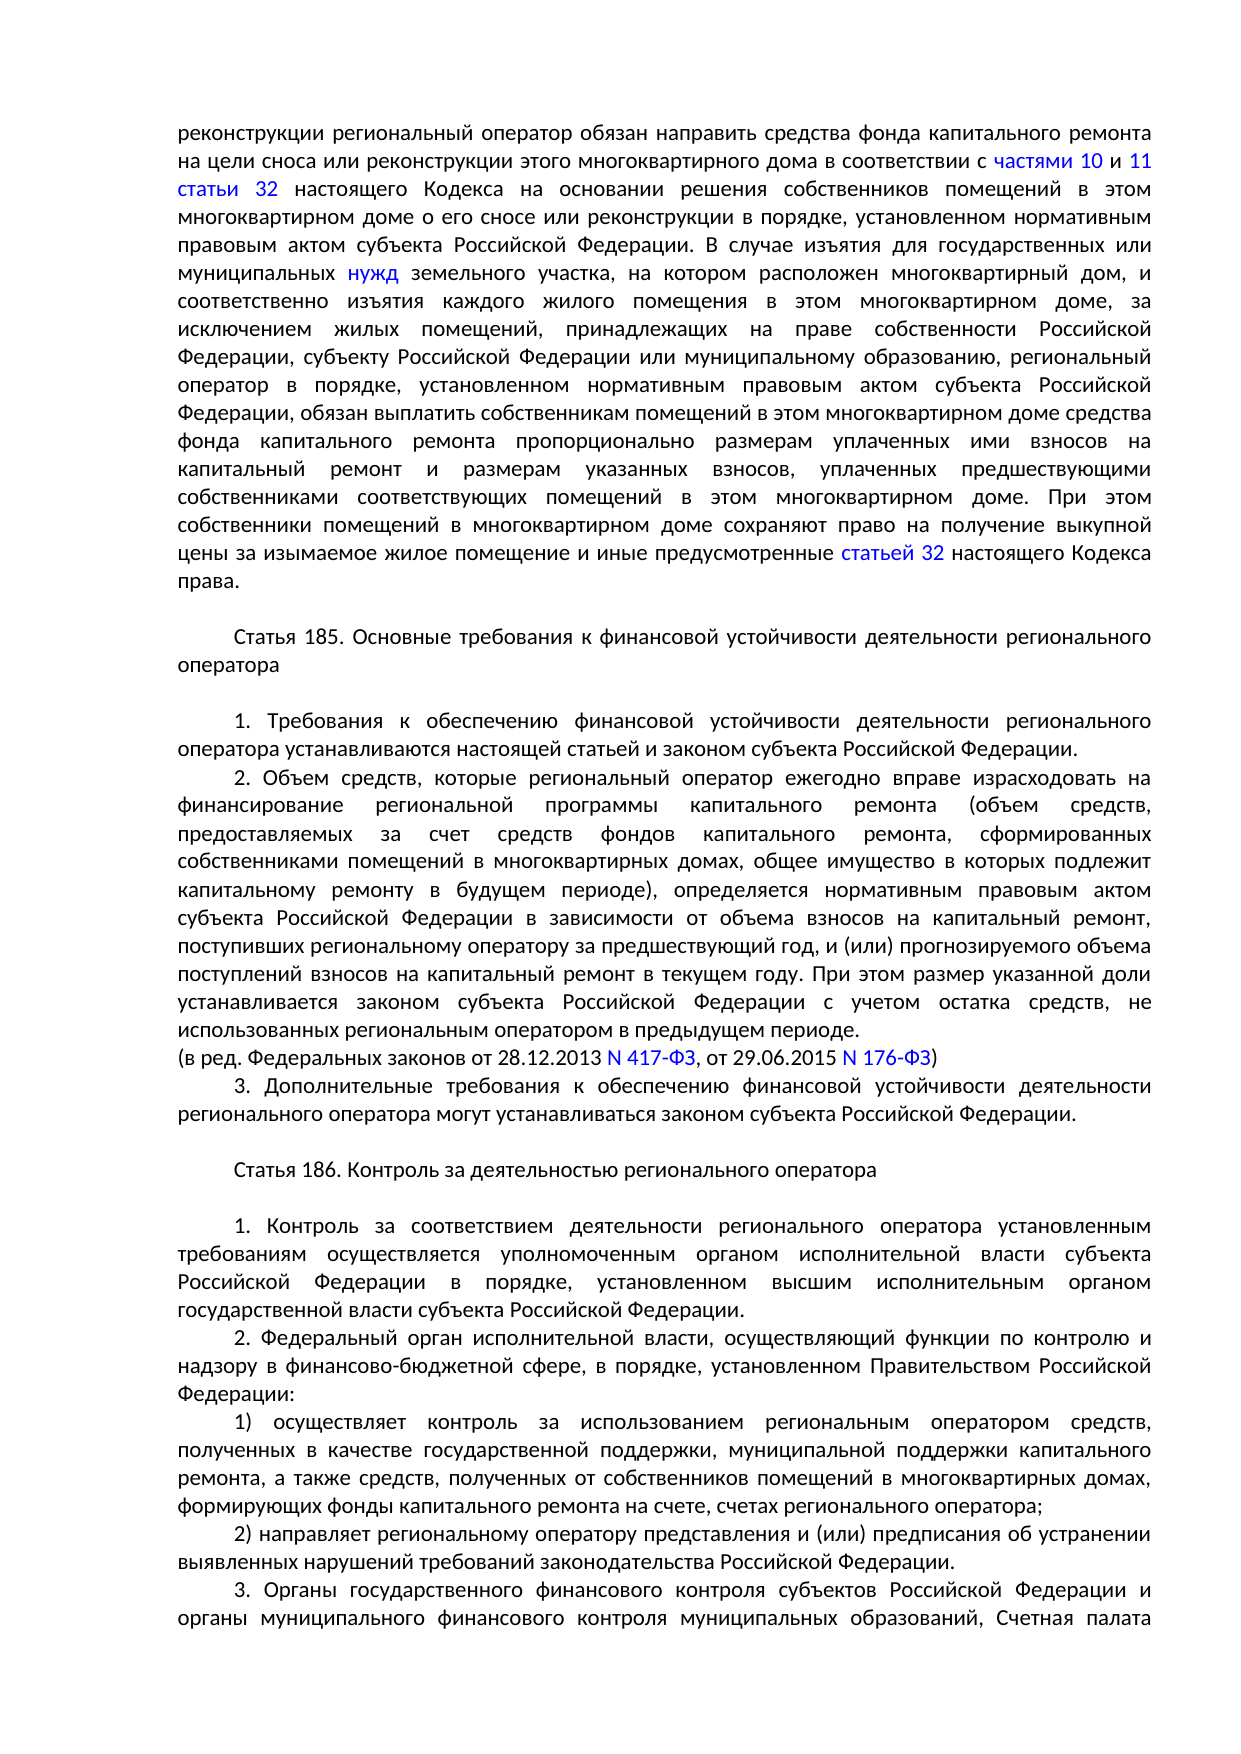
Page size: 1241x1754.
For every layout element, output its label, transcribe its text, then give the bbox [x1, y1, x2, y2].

text Статья 186. Контроль за деятельностью регионального оператора [177, 1155, 1152, 1183]
text 1) осуществляет контроль за использованием региональным оператором средств, полученных в качестве государственной поддержки, муниципальной поддержки капитального ремонта, а также средств, полученных от собственников помещений в многоквартирных домах, формирующих фонды капитального ремонта на счете, счетах регионального оператора; [177, 1407, 1152, 1519]
text Статья 185. Основные требования к финансовой устойчивости деятельности регионального оператора [177, 622, 1152, 678]
text (в ред. Федеральных законов от 28.12.2013 N 417-ФЗ, от 29.06.2015 N 176-ФЗ) [177, 1043, 1152, 1071]
text 1. Требования к обеспечению финансовой устойчивости деятельности регионального оператора устанавливаются настоящей статьей и законом субъекта Российской Федерации. [177, 707, 1152, 763]
text 2) направляет региональному оператору представления и (или) предписания об устранении выявленных нарушений требований законодательства Российской Федерации. [177, 1519, 1152, 1575]
text 2. Федеральный орган исполнительной власти, осуществляющий функции по контролю и надзору в финансово-бюджетной сфере, в порядке, установленном Правительством Российской Федерации: [177, 1323, 1152, 1407]
text 3. Дополнительные требования к обеспечению финансовой устойчивости деятельности регионального оператора могут устанавливаться законом субъекта Российской Федерации. [177, 1071, 1152, 1127]
text 2. Объем средств, которые региональный оператор ежегодно вправе израсходовать на финансирование региональной программы капитального ремонта (объем средств, предоставляемых за счет средств фондов капитального ремонта, сформированных собственниками помещений в многоквартирных домах, общее имущество в которых подлежит капитальному ремонту в будущем периоде), определяется нормативным правовым актом субъекта Российской Федерации в зависимости от объема взносов на капитальный ремонт, поступивших региональному оператору за предшествующий год, и (или) прогнозируемого объема поступлений взносов на капитальный ремонт в текущем году. При этом размер указанной доли устанавливается законом субъекта Российской Федерации с учетом остатка средств, не использованных региональным оператором в предыдущем периоде. [177, 763, 1152, 1043]
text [177, 1575, 1152, 1631]
text 1. Контроль за соответствием деятельности регионального оператора установленным требованиям осуществляется уполномоченным органом исполнительной власти субъекта Российской Федерации в порядке, установленном высшим исполнительным органом государственной власти субъекта Российской Федерации. [177, 1211, 1152, 1323]
